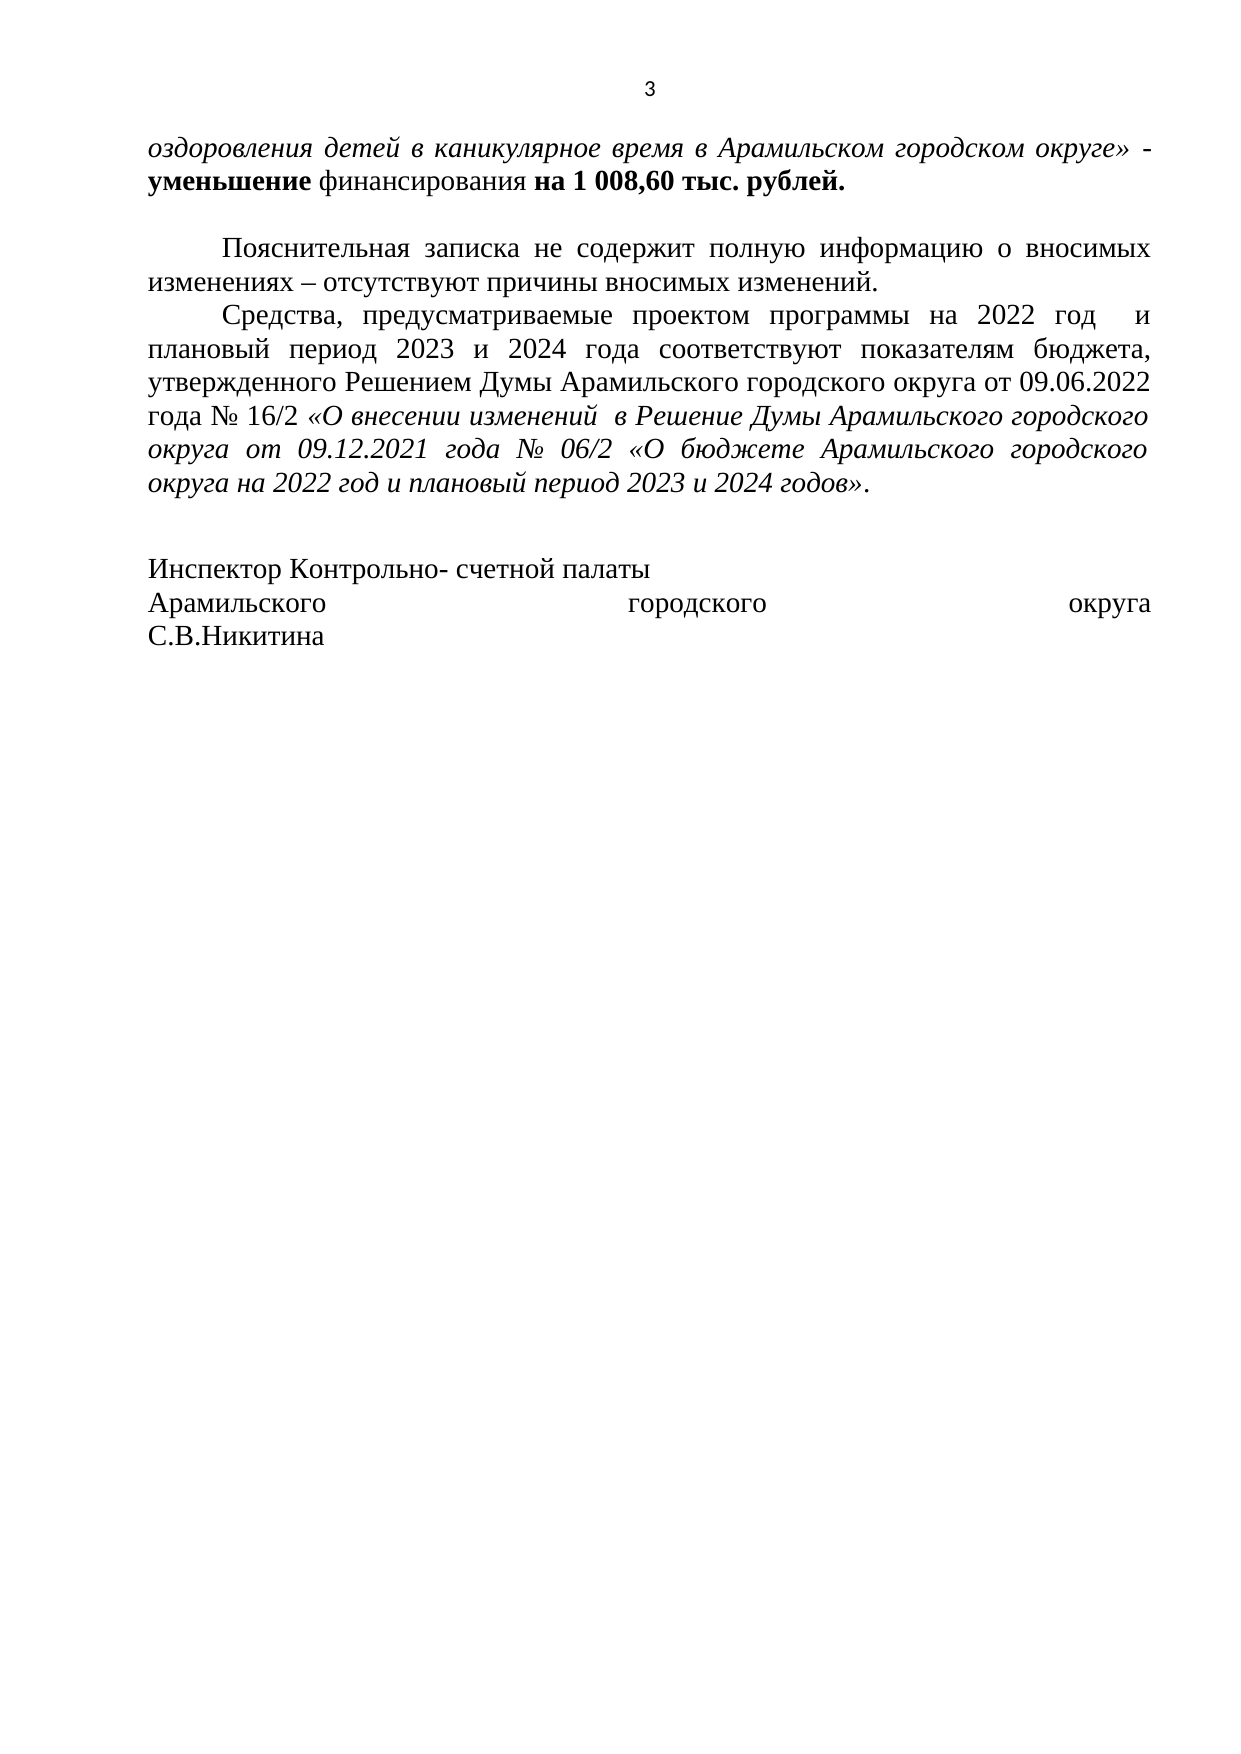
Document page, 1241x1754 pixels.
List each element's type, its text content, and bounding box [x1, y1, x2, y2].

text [148, 130, 1152, 197]
text Пояснительная записка не содержит полную информацию о вносимых изменениях – отсутствуют причины вносимых изменений. [148, 230, 1152, 297]
text Средства, предусматриваемые проектом программы на 2022 год и плановый период 2023 и 2024 года соответствуют показателям бюджета, утвержденного Решением Думы Арамильского городского округа от 09.06.2022 года № 16/2 «О внесении изменений в Решение Думы Арамильского городского округа от 09.12.2021 года № 06/2 «О бюджете Арамильского городского округа на 2022 год и плановый период 2023 и 2024 годов». [148, 297, 1152, 499]
text Инспектор Контрольно- счетной палаты [148, 551, 1152, 585]
text Арамильского городского округа С.В.Никитина [148, 585, 1152, 652]
